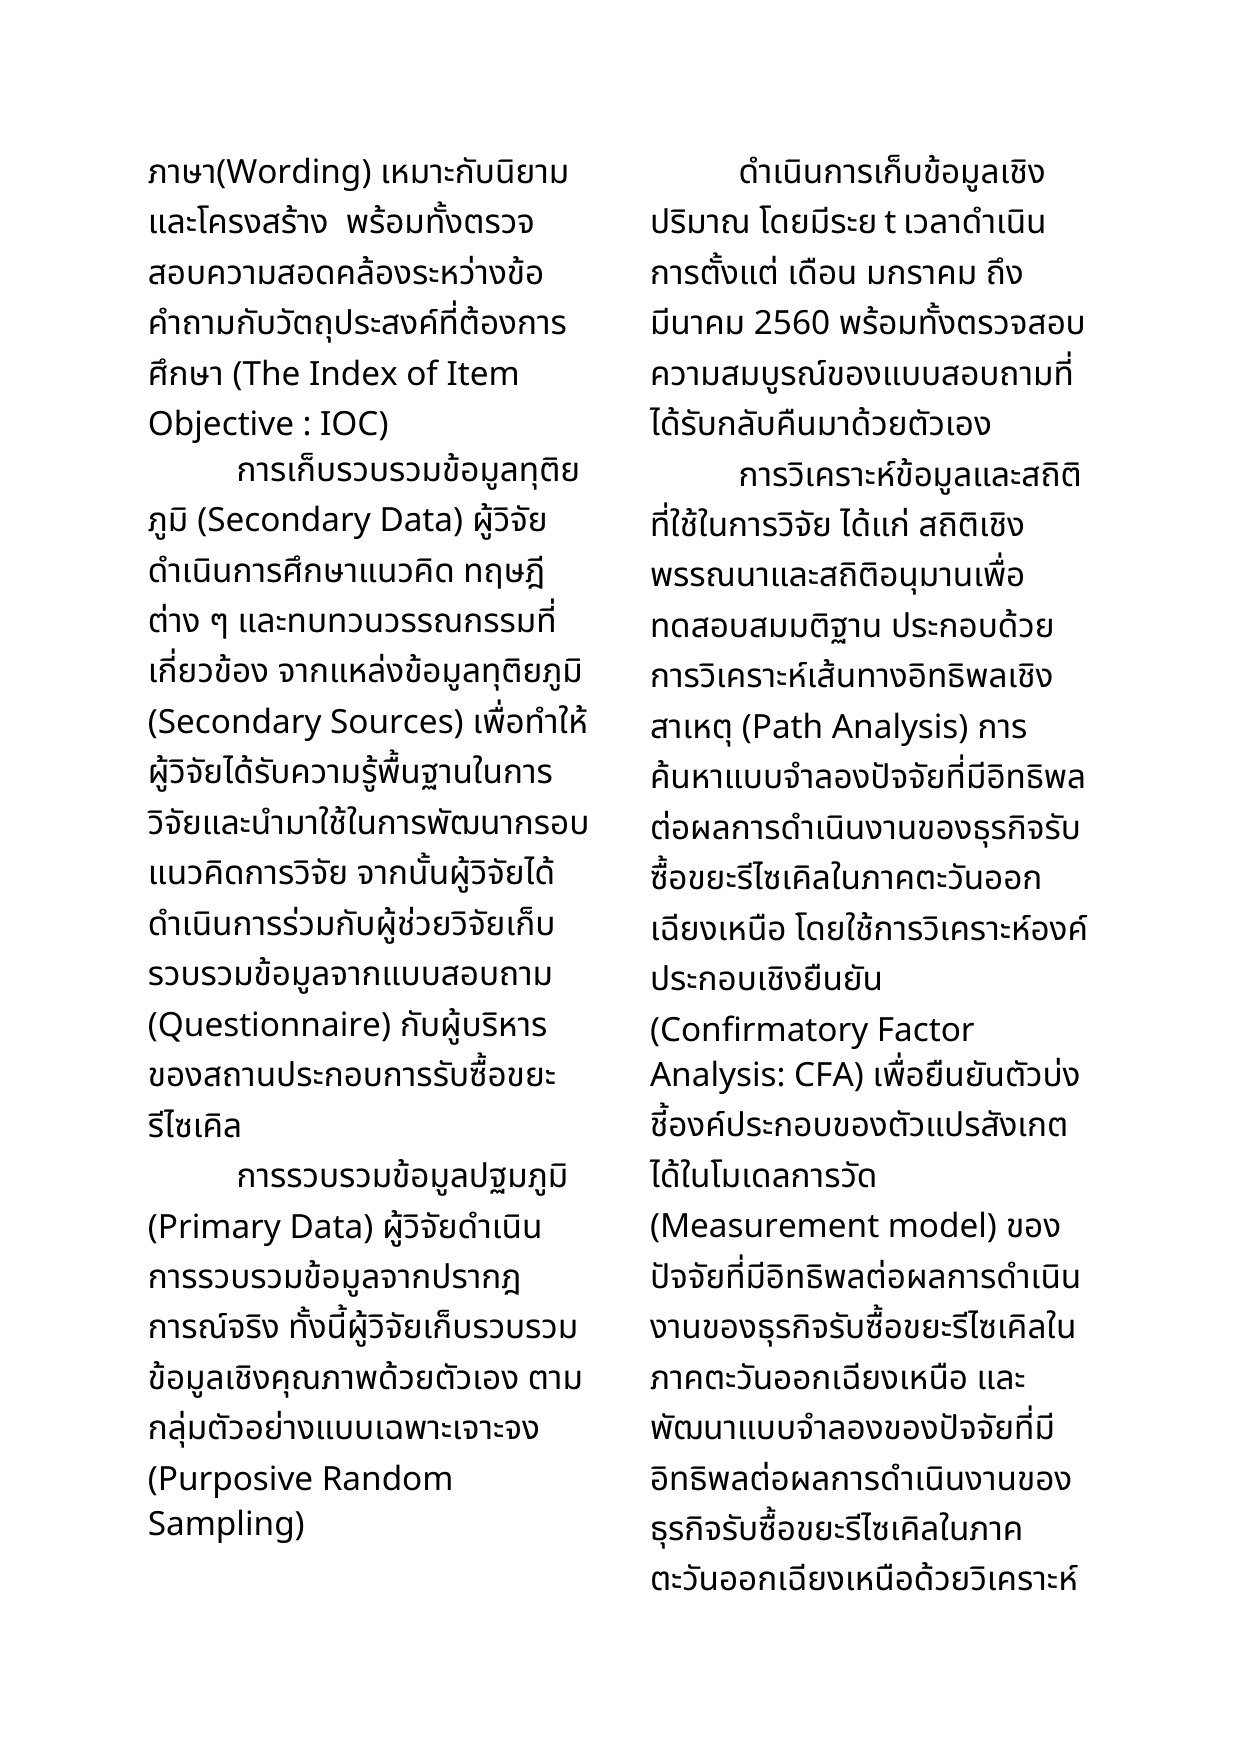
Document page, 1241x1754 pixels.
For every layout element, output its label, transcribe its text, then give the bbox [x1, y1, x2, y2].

text ดำเนินการเก็บข้อมูลเชิงปริมาณ โดยมีระยtเวลาดำเนินการตั้งแต่ เดือน มกราคม ถึง มีนาคม 2560 พร้อมทั้งตรวจสอบความสมบูรณ์ของแบบสอบถามที่ได้รับกลับคืนมาด้วยตัวเอง [650, 148, 1092, 451]
text การรวบรวมข้อมูลปฐมภูมิ (Primary Data) ผู้วิจัยดำเนินการรวบรวมข้อมูลจากปรากฎการณ์จริง ทั้งนี้ผู้วิจัยเก็บรวบรวมข้อมูลเชิงคุณภาพด้วยตัวเอง ตามกลุ่มตัวอย่างแบบเฉพาะเจาะจง (Purposive Random Sampling) [148, 1152, 591, 1546]
text การเก็บรวบรวมข้อมูลทุติยภูมิ (Secondary Data) ผู้วิจัยดำเนินการศึกษาแนวคิด ทฤษฎีต่าง ๆ และทบทวนวรรณกรรมที่เกี่ยวข้อง จากแหล่งข้อมูลทุติยภูมิ (Secondary Sources) เพื่อทำให้ผู้วิจัยได้รับความรู้พื้นฐานในการวิจัยและนำมาใช้ในการพัฒนากรอบแนวคิดการวิจัย จากนั้นผู้วิจัยได้ดำเนินการร่วมกับผู้ช่วยวิจัยเก็บรวบรวมข้อมูลจากแบบสอบถาม (Questionnaire) กับผู้บริหารของสถานประกอบการรับซื้อขยะรีไซเคิล [148, 446, 591, 1152]
